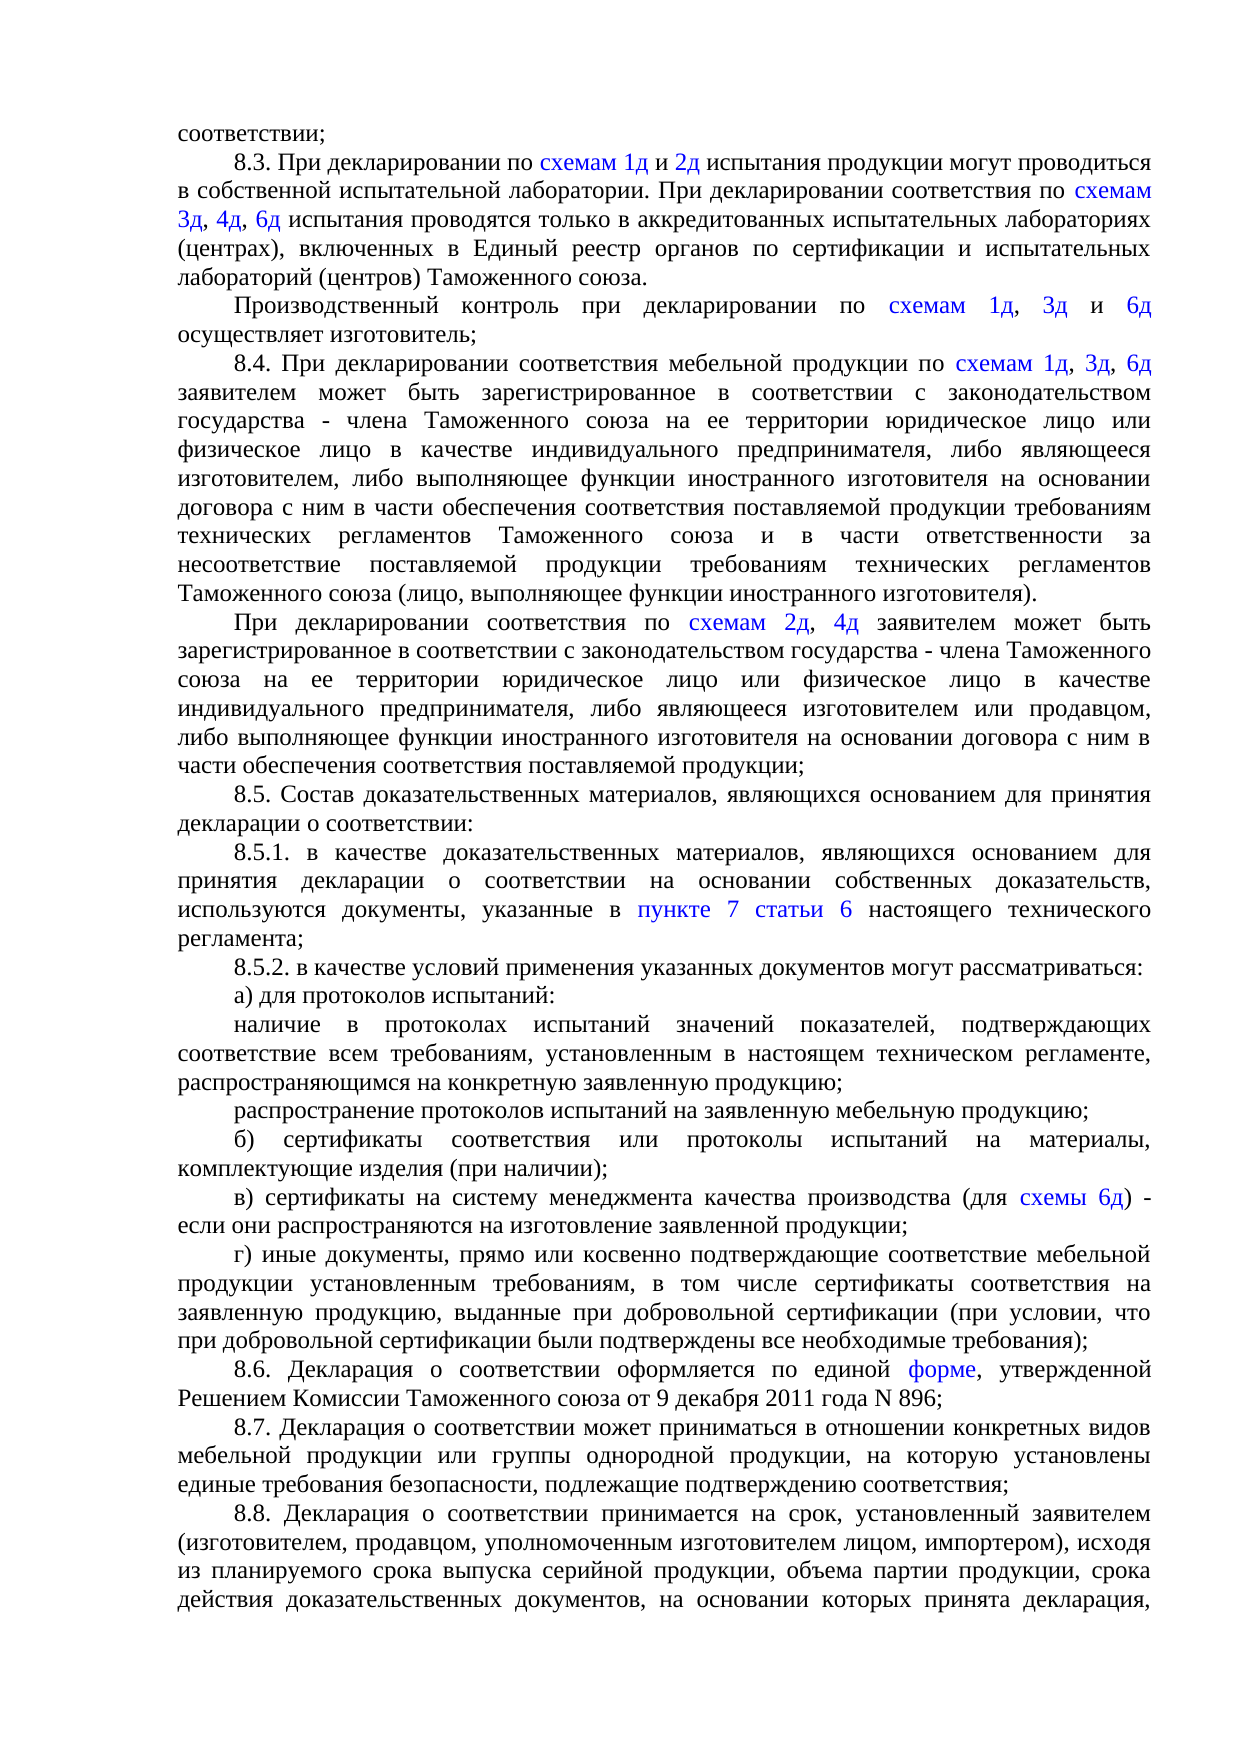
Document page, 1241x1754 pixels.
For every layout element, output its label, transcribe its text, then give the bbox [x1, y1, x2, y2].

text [177, 1498, 1152, 1613]
text в) сертификаты на систему менеджмента качества производства (для схемы 6д) - если они распространяются на изготовление заявленной продукции; [177, 1182, 1152, 1239]
text наличие в протоколах испытаний значений показателей, подтверждающих соответствие всем требованиям, установленным в настоящем техническом регламенте, распространяющимся на конкретную заявленную продукцию; [177, 1009, 1152, 1096]
text распространение протоколов испытаний на заявленную мебельную продукцию; [177, 1096, 1152, 1124]
text 8.7. Декларация о соответствии может приниматься в отношении конкретных видов мебельной продукции или группы однородной продукции, на которую установлены единые требования безопасности, подлежащие подтверждению соответствия; [177, 1412, 1152, 1498]
text г) иные документы, прямо или косвенно подтверждающие соответствие мебельной продукции установленным требованиям, в том числе сертификаты соответствия на заявленную продукцию, выданные при добровольной сертификации (при условии, что при добровольной сертификации были подтверждены все необходимые требования); [177, 1239, 1152, 1354]
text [177, 118, 1152, 147]
text Производственный контроль при декларировании по схемам 1д, 3д и 6д осуществляет изготовитель; [177, 291, 1152, 348]
text 8.3. При декларировании по схемам 1д и 2д испытания продукции могут проводиться в собственной испытательной лаборатории. При декларировании соответствия по схемам 3д, 4д, 6д испытания проводятся только в аккредитованных испытательных лабораториях (центрах), включенных в Единый реестр органов по сертификации и испытательных лабораторий (центров) Таможенного союза. [177, 147, 1152, 291]
text При декларировании соответствия по схемам 2д, 4д заявителем может быть зарегистрированное в соответствии с законодательством государства - члена Таможенного союза на ее территории юридическое лицо или физическое лицо в качестве индивидуального предпринимателя, либо являющееся изготовителем или продавцом, либо выполняющее функции иностранного изготовителя на основании договора с ним в части обеспечения соответствия поставляемой продукции; [177, 607, 1152, 779]
text а) для протоколов испытаний: [177, 981, 1152, 1009]
text 8.5.1. в качестве доказательственных материалов, являющихся основанием для принятия декларации о соответствии на основании собственных доказательств, используются документы, указанные в пункте 7 статьи 6 настоящего технического регламента; [177, 837, 1152, 952]
text 8.5. Состав доказательственных материалов, являющихся основанием для принятия декларации о соответствии: [177, 779, 1152, 837]
text 8.4. При декларировании соответствия мебельной продукции по схемам 1д, 3д, 6д заявителем может быть зарегистрированное в соответствии с законодательством государства - члена Таможенного союза на ее территории юридическое лицо или физическое лицо в качестве индивидуального предпринимателя, либо являющееся изготовителем, либо выполняющее функции иностранного изготовителя на основании договора с ним в части обеспечения соответствия поставляемой продукции требованиям технических регламентов Таможенного союза и в части ответственности за несоответствие поставляемой продукции требованиям технических регламентов Таможенного союза (лицо, выполняющее функции иностранного изготовителя). [177, 348, 1152, 607]
text б) сертификаты соответствия или протоколы испытаний на материалы, комплектующие изделия (при наличии); [177, 1124, 1152, 1182]
text 8.5.2. в качестве условий применения указанных документов могут рассматриваться: [177, 952, 1152, 981]
text 8.6. Декларация о соответствии оформляется по единой форме, утвержденной Решением Комиссии Таможенного союза от 9 декабря 2011 года N 896; [177, 1354, 1152, 1412]
